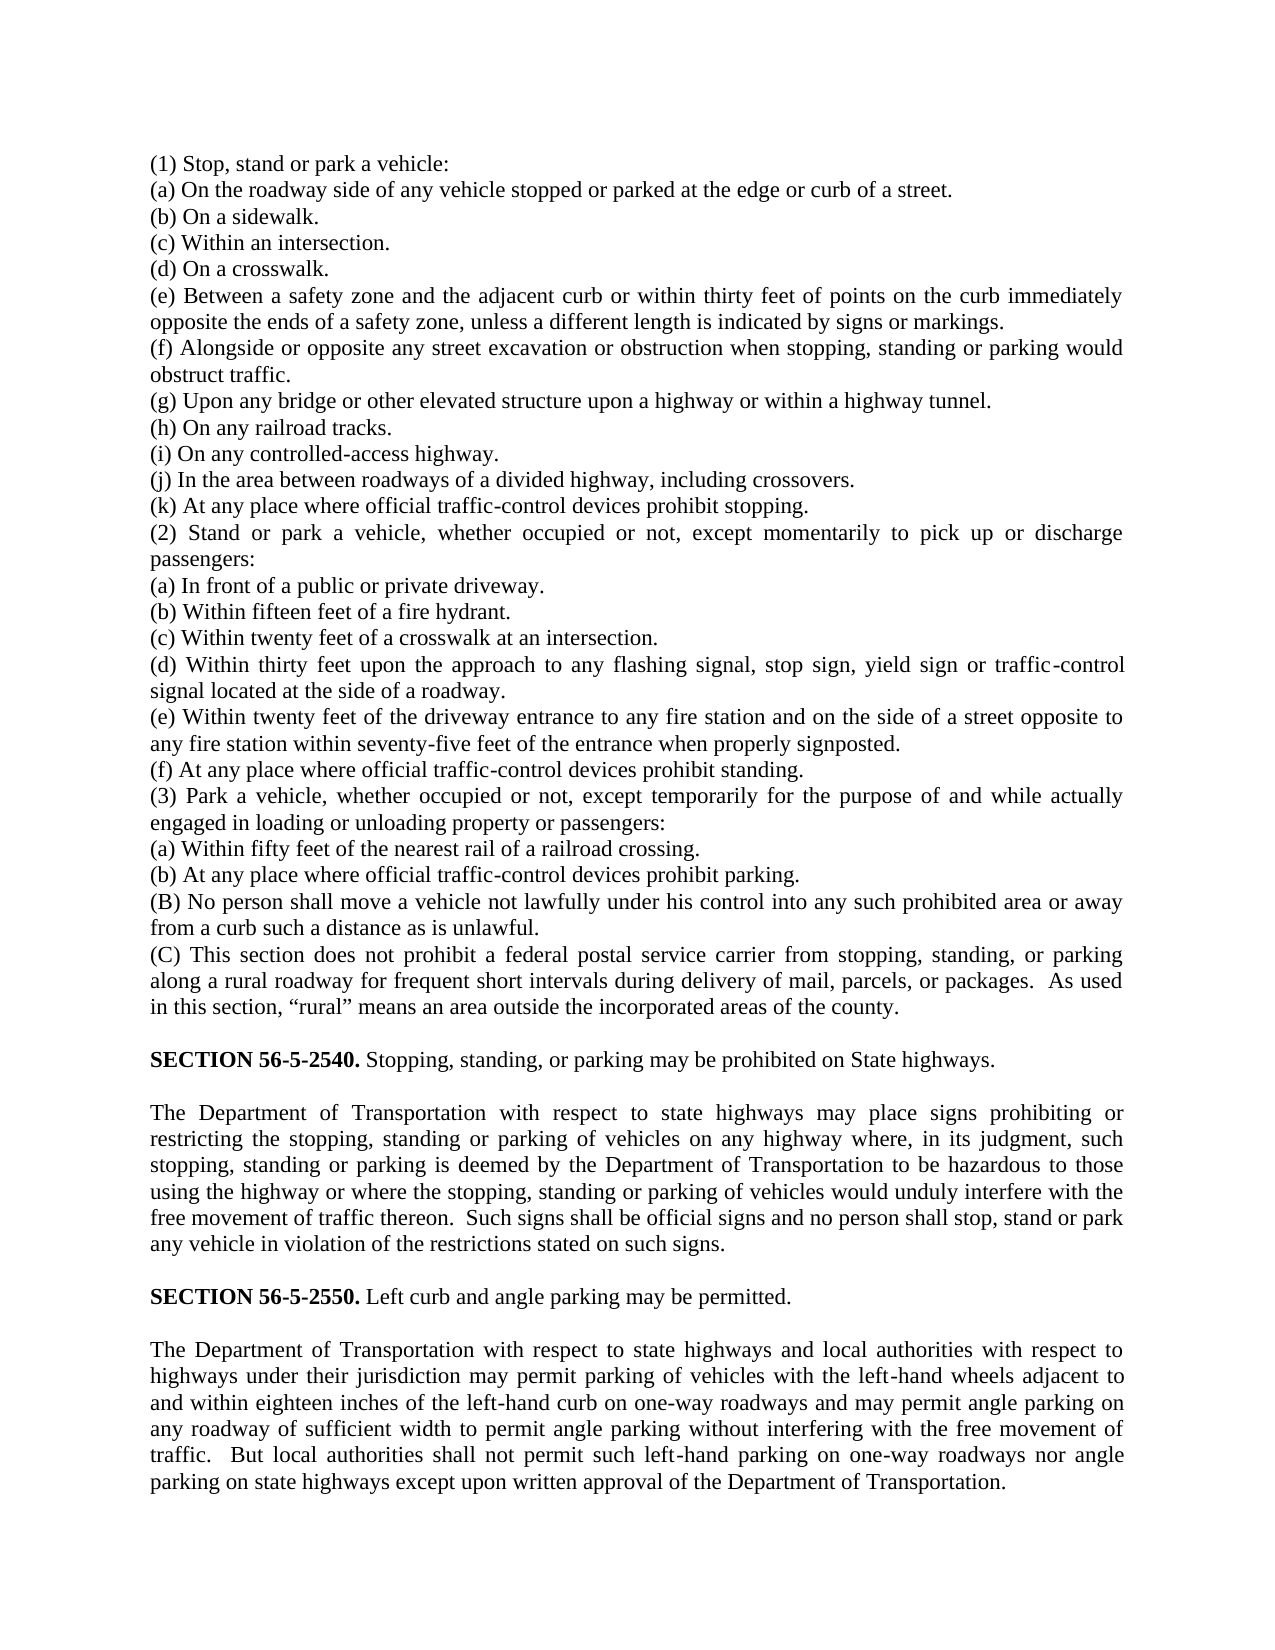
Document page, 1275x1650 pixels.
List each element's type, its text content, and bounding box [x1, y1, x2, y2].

text (b) Within fifteen feet of a fire hydrant. [150, 598, 1125, 624]
text (C) This section does not prohibit a federal postal service carrier from stopping, standing, or parking along a rural roadway for frequent short intervals during delivery of mail, parcels, or packages. As used in this section, “rural” means an area outside the incorporated areas of the county. [150, 941, 1125, 1020]
text (e) Within twenty feet of the driveway entrance to any fire station and on the side of a street opposite to any fire station within seventy-five feet of the entrance when properly signposted. [150, 703, 1125, 756]
text SECTION 56-5-2540. Stopping, standing, or parking may be prohibited on State highways. [150, 1046, 1125, 1072]
text (f) At any place where official traffic-control devices prohibit standing. [150, 756, 1125, 782]
text (a) On the roadway side of any vehicle stopped or parked at the edge or curb of a street. [150, 176, 1125, 203]
text The Department of Transportation with respect to state highways and local authorities with respect to highways under their jurisdiction may permit parking of vehicles with the left-hand wheels adjacent to and within eighteen inches of the left-hand curb on one-way roadways and may permit angle parking on any roadway of sufficient width to permit angle parking without interfering with the free movement of traffic. But local authorities shall not permit such left-hand parking on one-way roadways nor angle parking on state highways except upon written approval of the Department of Transportation. [150, 1336, 1125, 1494]
text (d) Within thirty feet upon the approach to any flashing signal, stop sign, yield sign or traffic-control signal located at the side of a roadway. [150, 651, 1125, 703]
text (g) Upon any bridge or other elevated structure upon a highway or within a highway tunnel. [150, 387, 1125, 413]
text (a) In front of a public or private driveway. [150, 572, 1125, 598]
text (d) On a crosswalk. [150, 255, 1125, 282]
text SECTION 56-5-2550. Left curb and angle parking may be permitted. [150, 1283, 1125, 1309]
text (i) On any controlled-access highway. [150, 440, 1125, 466]
text (j) In the area between roadways of a divided highway, including crossovers. [150, 466, 1125, 493]
text (k) At any place where official traffic-control devices prohibit stopping. [150, 493, 1125, 519]
text (B) No person shall move a vehicle not lawfully under his control into any such prohibited area or away from a curb such a distance as is unlawful. [150, 888, 1125, 941]
text (2) Stand or park a vehicle, whether occupied or not, except momentarily to pick up or discharge passengers: [150, 519, 1125, 572]
text (b) On a sidewalk. [150, 203, 1125, 229]
text The Department of Transportation with respect to state highways may place signs prohibiting or restricting the stopping, standing or parking of vehicles on any highway where, in its judgment, such stopping, standing or parking is deemed by the Department of Transportation to be hazardous to those using the highway or where the stopping, standing or parking of vehicles would unduly interfere with the free movement of traffic thereon. Such signs shall be official signs and no person shall stop, stand or park any vehicle in violation of the restrictions stated on such signs. [150, 1099, 1125, 1257]
text (b) At any place where official traffic-control devices prohibit parking. [150, 862, 1125, 888]
text (a) Within fifty feet of the nearest rail of a railroad crossing. [150, 835, 1125, 862]
text (3) Park a vehicle, whether occupied or not, except temporarily for the purpose of and while actually engaged in loading or unloading property or passengers: [150, 782, 1125, 835]
text (1) Stop, stand or park a vehicle: [150, 150, 1125, 176]
text (f) Alongside or opposite any street excavation or obstruction when stopping, standing or parking would obstruct traffic. [150, 334, 1125, 387]
text (h) On any railroad tracks. [150, 413, 1125, 440]
text (e) Between a safety zone and the adjacent curb or within thirty feet of points on the curb immediately opposite the ends of a safety zone, unless a different length is indicated by signs or markings. [150, 282, 1125, 334]
text (c) Within twenty feet of a crosswalk at an intersection. [150, 624, 1125, 651]
text (c) Within an intersection. [150, 229, 1125, 255]
